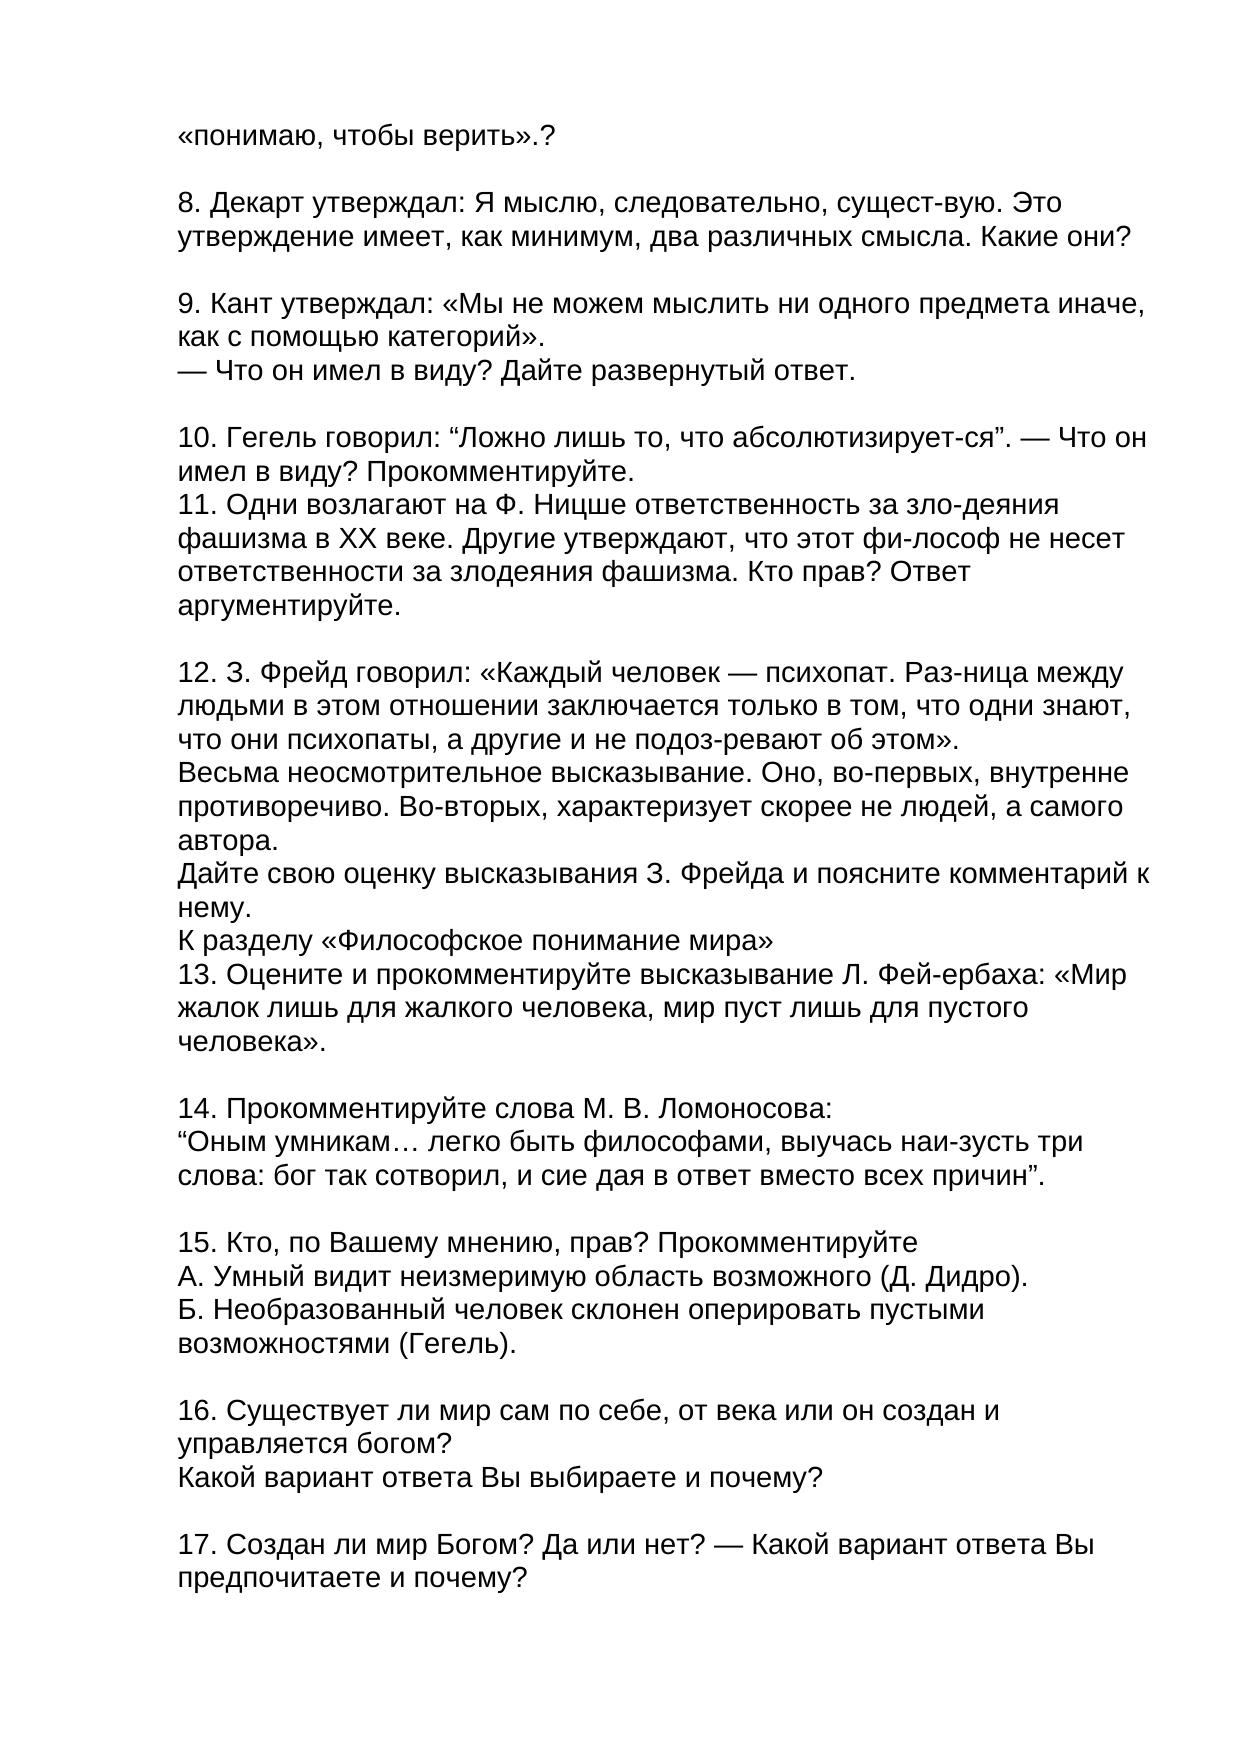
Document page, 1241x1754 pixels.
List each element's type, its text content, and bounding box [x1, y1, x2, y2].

text 11. Одни возлагают на Ф. Ницше ответственность за зло-деяния фашизма в ХХ веке. Другие утверждают, что этот фи-лософ не несет ответственности за злодеяния фашизма. Кто прав? Ответ аргументируйте. 12. З. Фрейд говорил: «Каждый человек — психопат. Раз-ница между людьми в этом отношении заключается только в том, что одни знают, что они психопаты, а другие и не подоз-ревают об этом». Весьма неосмотрительное высказывание. Оно, во-первых, внутренне противоречиво. Во-вторых, характеризует скорее не людей, а самого автора. Дайте свою оценку высказывания З. Фрейда и поясните комментарий к нему. К разделу «Философское понимание мира» [177, 487, 1152, 957]
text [177, 118, 1152, 487]
